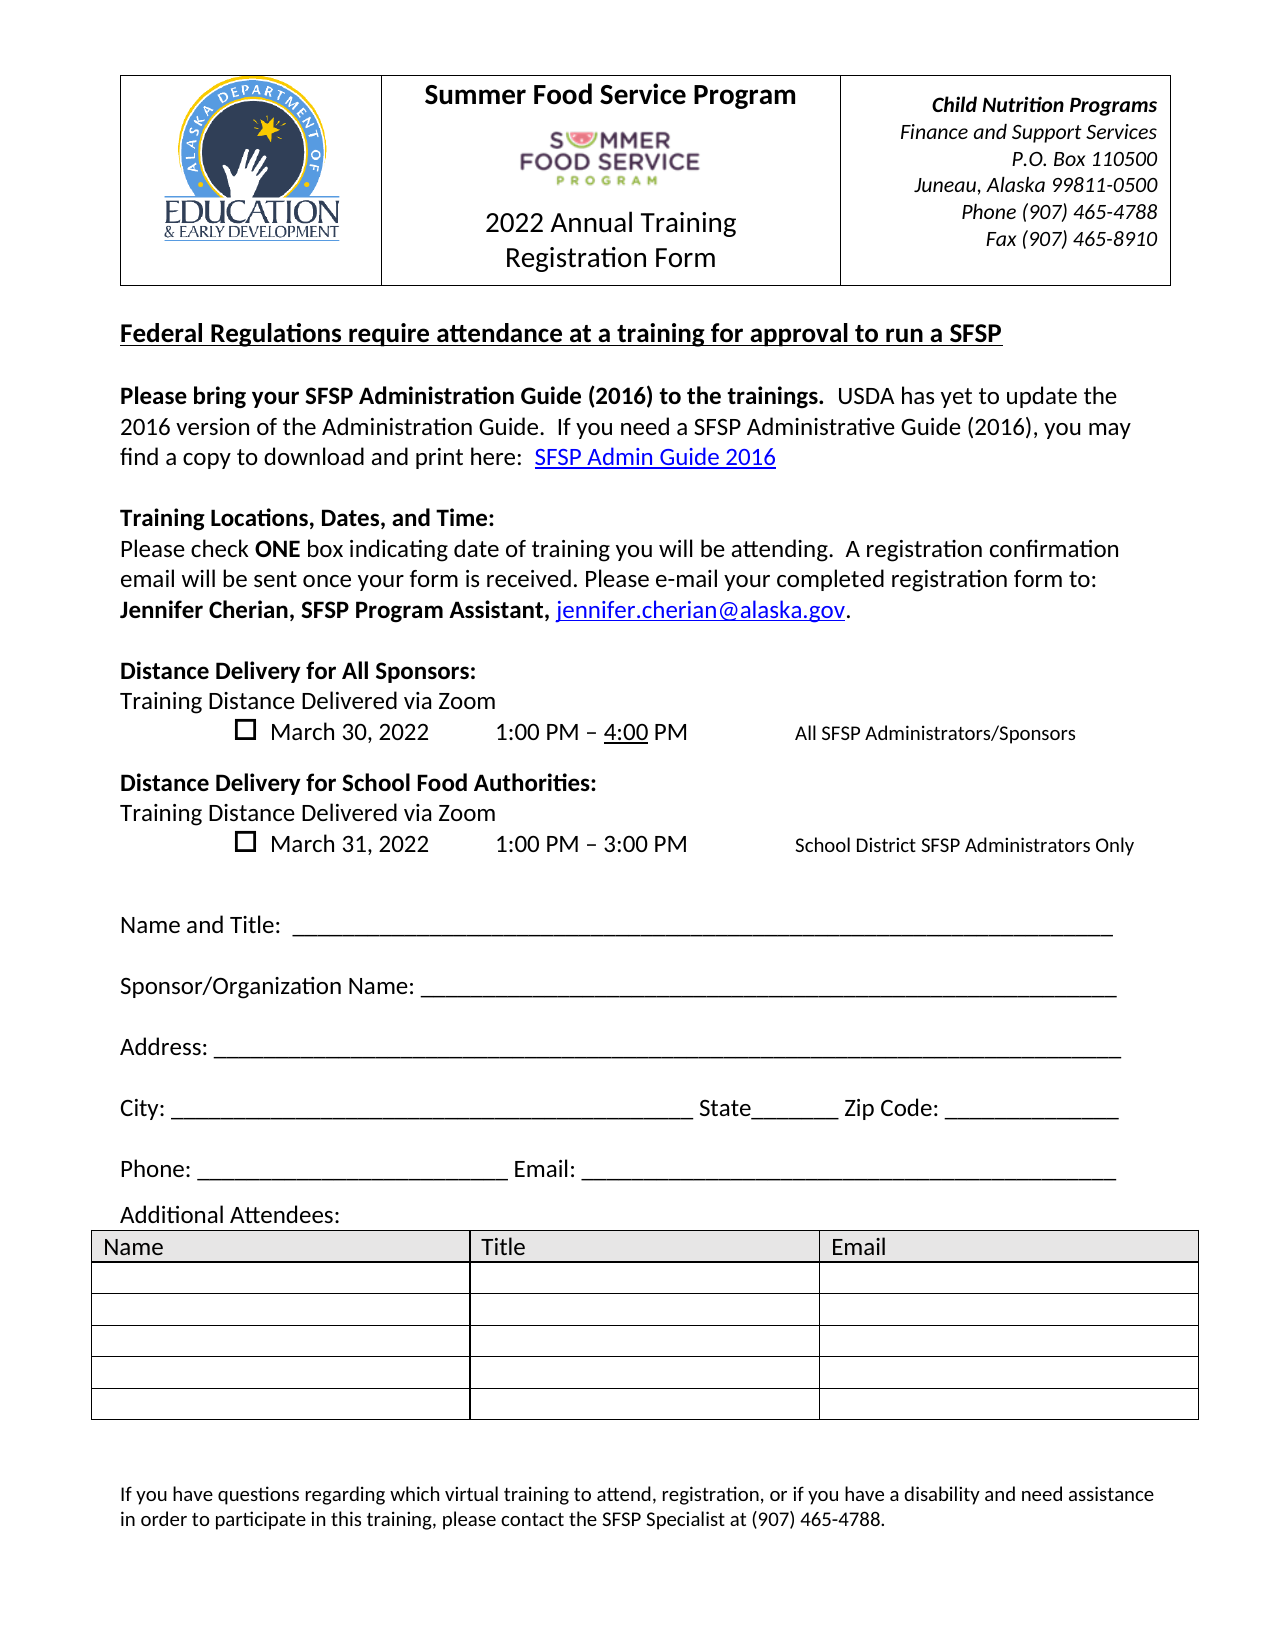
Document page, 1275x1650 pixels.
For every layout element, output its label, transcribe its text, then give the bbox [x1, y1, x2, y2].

text Training Distance Delivered via Zoom [120, 797, 1170, 828]
text Sponsor/Organization Name: ________________________________________________________ [120, 970, 1170, 1001]
text Additional Attendees: [120, 1199, 1170, 1230]
table_cell [820, 1326, 1198, 1356]
table_cell [820, 1263, 1198, 1293]
text City: __________________________________________ State_______ Zip Code: ______________ [120, 1092, 1170, 1123]
text Address: _________________________________________________________________________ [120, 1031, 1170, 1062]
table_cell [820, 1294, 1198, 1324]
table_cell [92, 1294, 469, 1324]
table_header Title [471, 1231, 819, 1261]
text Phone: _________________________ Email: ___________________________________________ [120, 1153, 1170, 1184]
table_cell [92, 1357, 469, 1388]
text If you have questions regarding which virtual training to attend, registration, or if you have a disability and need assistance in order to participate in this training, please contact the SFSP Specialist at (907) 465-4788. [120, 1481, 1170, 1532]
table_header Summer Food Service Program 2022 Annual Training Registration Form [382, 76, 840, 285]
table_cell [471, 1357, 819, 1388]
table_cell [471, 1294, 819, 1324]
table_cell [92, 1389, 469, 1419]
picture [162, 76, 340, 241]
table_cell [92, 1326, 469, 1356]
text Training Distance Delivered via Zoom [120, 685, 1170, 716]
picture [504, 111, 717, 204]
table_header Email [820, 1231, 1198, 1261]
table_cell [471, 1263, 819, 1293]
table_cell [820, 1357, 1198, 1388]
table_cell [820, 1389, 1198, 1419]
text Name and Title: __________________________________________________________________ [120, 909, 1170, 940]
text Please check ONE box indicating date of training you will be attending. A registration confirmation email will be sent once your form is received. Please e-mail your completed registration form to: Jennifer Cherian, SFSP Program Assistant, jennifer.cherian@alaska.gov. [120, 533, 1170, 624]
text Training Locations, Dates, and Time: [120, 502, 1170, 533]
text Please bring your SFSP Administration Guide (2016) to the trainings. USDA has yet to update the 2016 version of the Administration Guide. If you need a SFSP Administrative Guide (2016), you may find a copy to download and print here: SFSP Admin Guide 2016 [120, 380, 1170, 472]
list March 30, 2022 1:00 PM – 4:00 PM All SFSP Administrators/Sponsors [232, 716, 1170, 747]
table_header Child Nutrition Programs Finance and Support Services P.O. Box 110500 Juneau, Alaska 99811-0500 Phone (907) 465-4788 Fax (907) 465-8910 [841, 76, 1170, 285]
text Federal Regulations require attendance at a training for approval to run a SFSP [120, 317, 1170, 350]
list March 31, 2022 1:00 PM – 3:00 PM School District SFSP Administrators Only [232, 828, 1170, 858]
text Distance Delivery for All Sponsors: [120, 655, 1170, 685]
table_cell [471, 1389, 819, 1419]
text Distance Delivery for School Food Authorities: [120, 767, 1170, 797]
table_header [121, 76, 381, 285]
table_cell [471, 1326, 819, 1356]
table_cell [92, 1263, 469, 1293]
table_header Name [92, 1231, 469, 1261]
